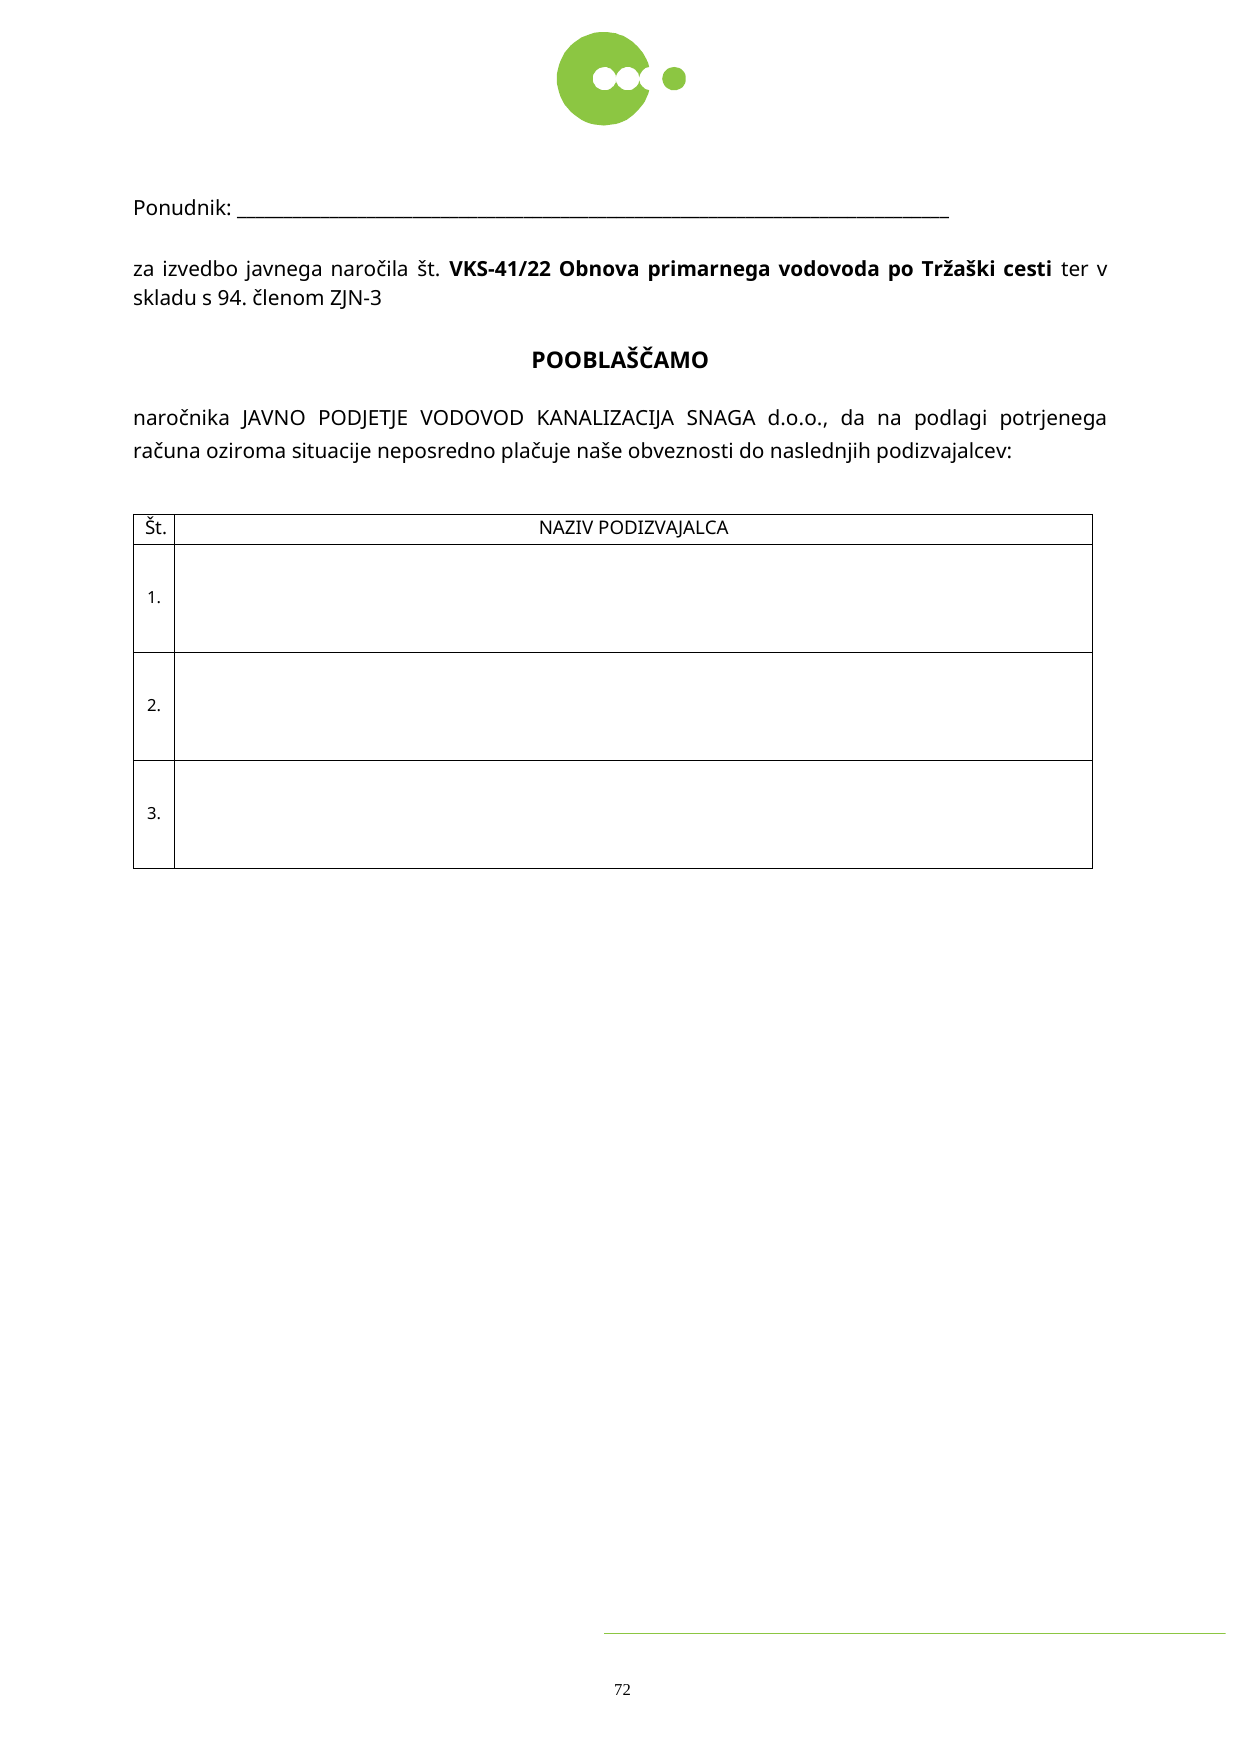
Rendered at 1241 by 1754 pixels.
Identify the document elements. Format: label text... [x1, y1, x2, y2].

table_cell [175, 545, 1092, 652]
text za izvedbo javnega naročila št. VKS-41/22 Obnova primarnega vodovoda po Tržaški cesti ter v skladu s 94. členom ZJN-3 [133, 254, 1107, 311]
table_cell 3. [134, 761, 174, 868]
table_cell 2. [134, 653, 174, 760]
text naročnika JAVNO PODJETJE VODOVOD KANALIZACIJA SNAGA d.o.o., da na podlagi potrjenega računa oziroma situacije neposredno plačuje naše obveznosti do naslednjih podizvajalcev: [133, 403, 1107, 464]
table_cell [175, 761, 1092, 868]
table_header Št. [134, 515, 174, 544]
table_cell [175, 653, 1092, 760]
text POOBLAŠČAMO [133, 344, 1107, 375]
table_header NAZIV PODIZVAJALCA [175, 515, 1092, 544]
table_cell 1. [134, 545, 174, 652]
text Ponudnik: _____________________________________________________________________________ [133, 193, 1107, 222]
